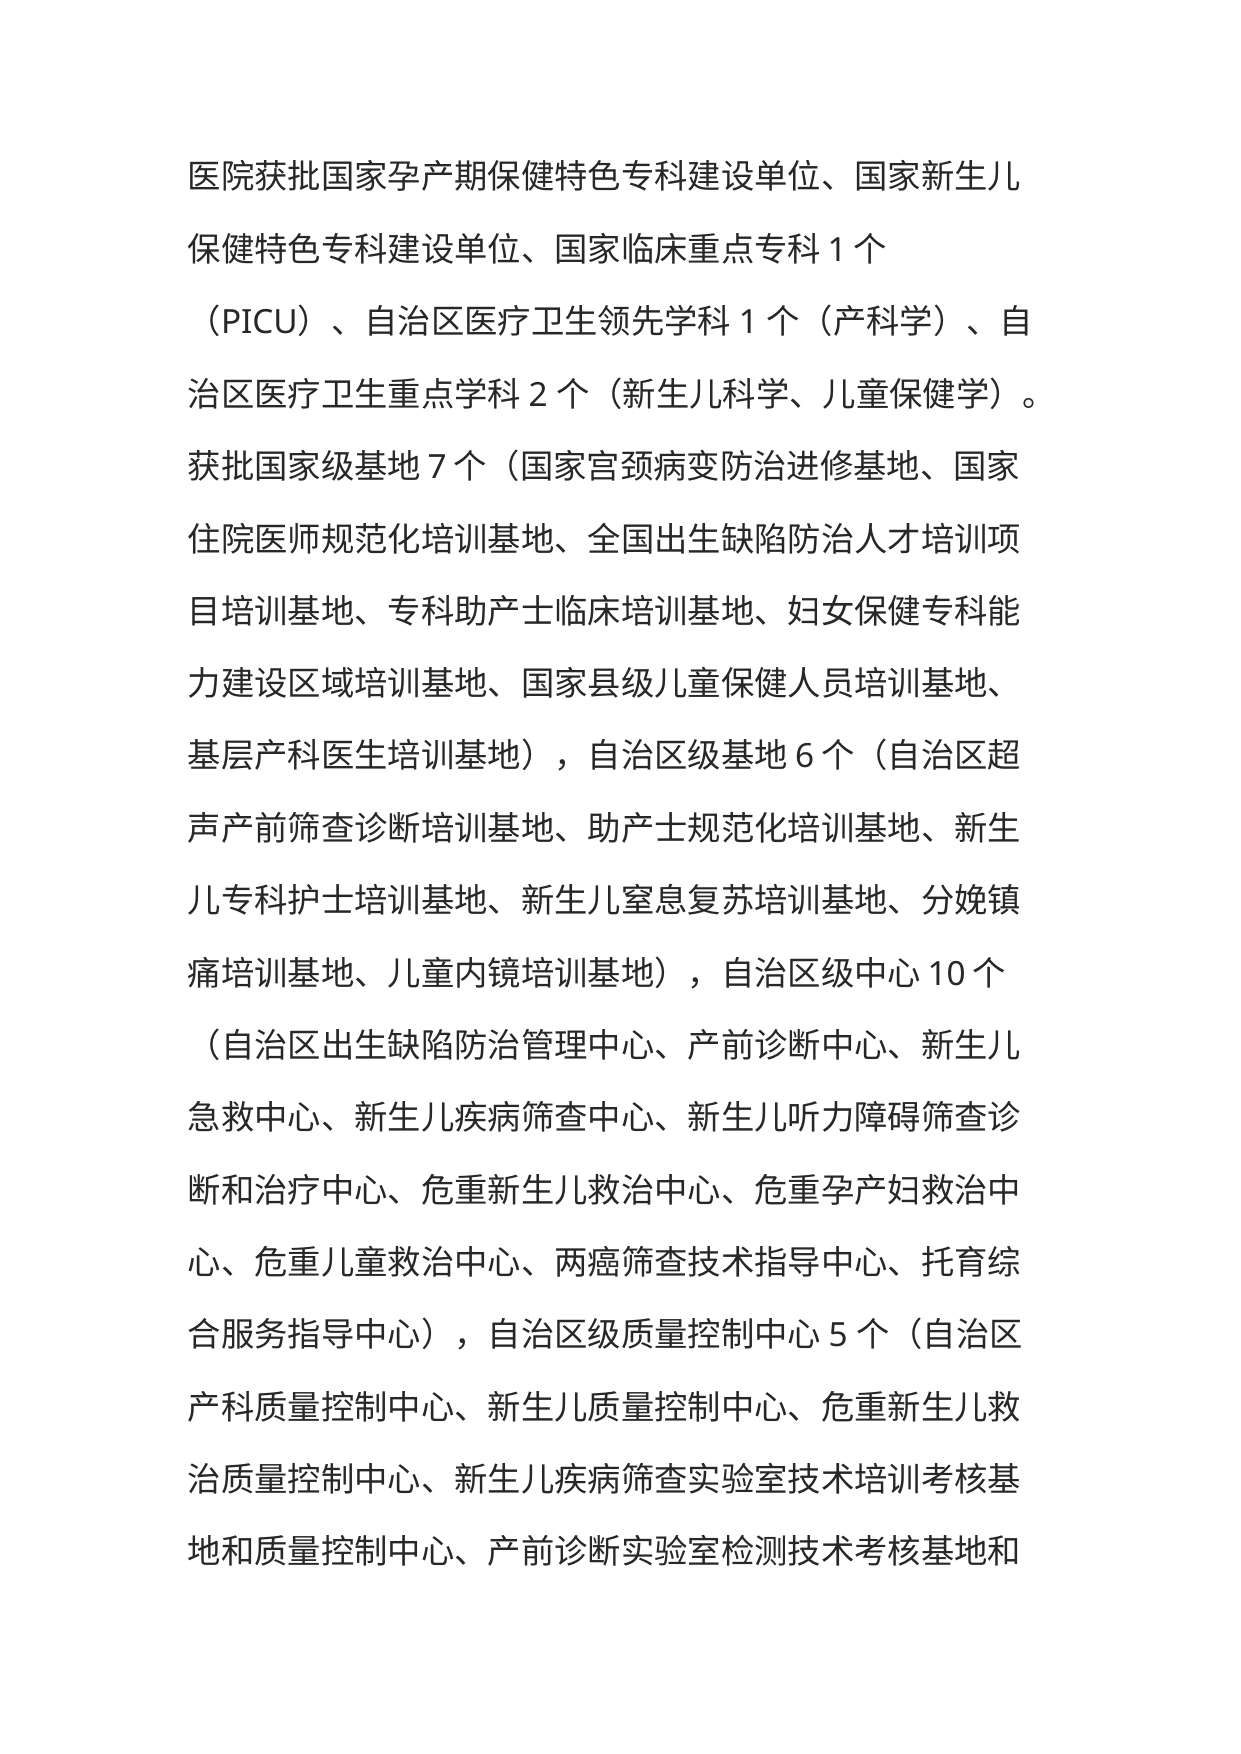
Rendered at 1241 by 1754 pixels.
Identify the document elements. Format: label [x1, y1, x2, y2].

text [187, 150, 1053, 1573]
